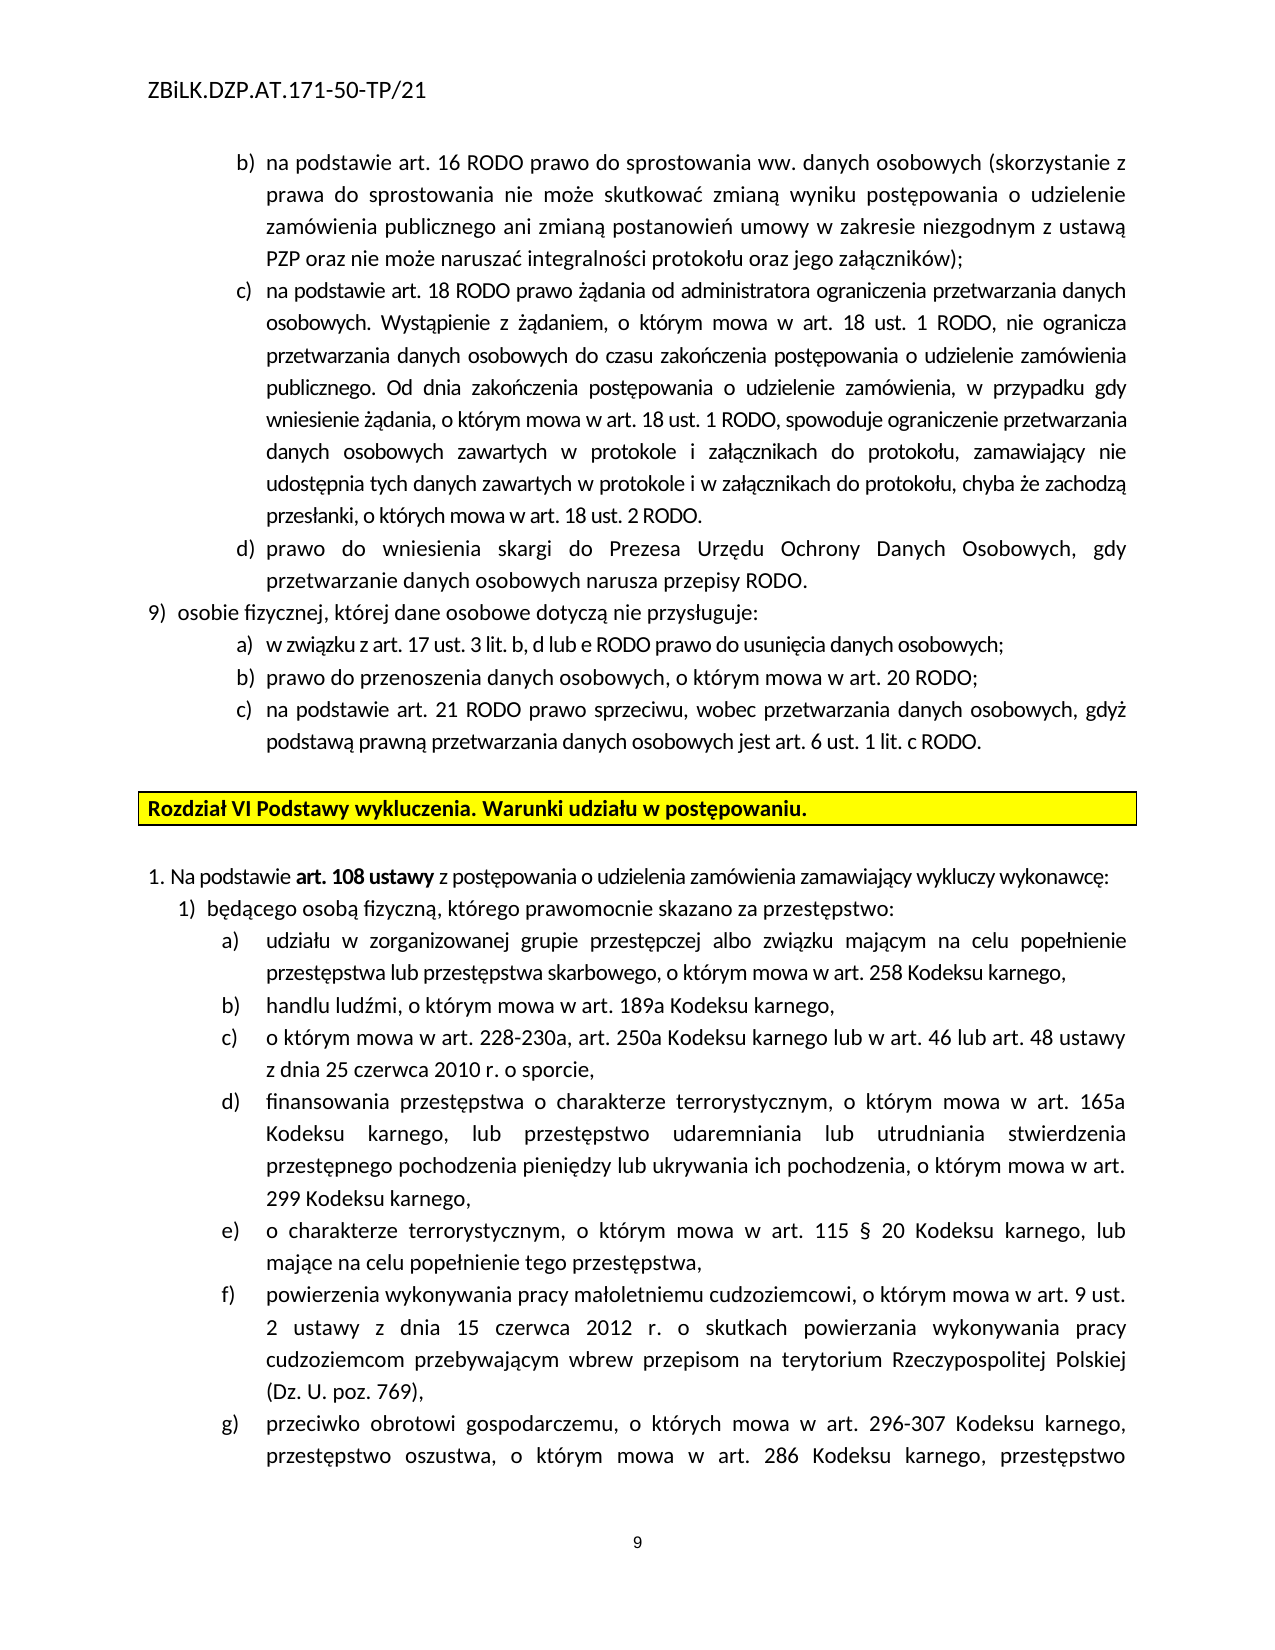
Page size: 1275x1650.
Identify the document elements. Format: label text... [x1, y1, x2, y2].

list 1. Na podstawie art. 108 ustawy z postępowania o udzielenia zamówienia zamawiający wykluczy wykonawcę: [148, 862, 1127, 890]
text b) handlu ludźmi, o którym mowa w art. 189a Kodeksu karnego, [221, 991, 1127, 1019]
subtitle Rozdział VI Podstawy wykluczenia. Warunki udziału w postępowaniu. [139, 793, 1136, 824]
list na podstawie art. 18 RODO prawo żądania od administratora ograniczenia przetwarzania danych osobowych. Wystąpienie z żądaniem, o którym mowa w art. 18 ust. 1 RODO, nie ogranicza przetwarzania danych osobowych do czasu zakończenia postępowania o udzielenie zamówienia publicznego. Od dnia zakończenia postępowania o udzielenie zamówienia, w przypadku gdy wniesienie żądania, o którym mowa w art. 18 ust. 1 RODO, spowoduje ograniczenie przetwarzania danych osobowych zawartych w protokole i załącznikach do protokołu, zamawiający nie udostępnia tych danych zawartych w protokole i w załącznikach do protokołu, chyba że zachodzą przesłanki, o których mowa w art. 18 ust. 2 RODO. [236, 276, 1127, 530]
list prawo do wniesienia skargi do Prezesa Urzędu Ochrony Danych Osobowych, gdy przetwarzanie danych osobowych narusza przepisy RODO. [236, 534, 1127, 594]
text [221, 1409, 1127, 1469]
list na podstawie art. 16 RODO prawo do sprostowania ww. danych osobowych (skorzystanie z prawa do sprostowania nie może skutkować zmianą wyniku postępowania o udzielenie zamówienia publicznego ani zmianą postanowień umowy w zakresie niezgodnym z ustawą PZP oraz nie może naruszać integralności protokołu oraz jego załączników); [236, 148, 1127, 272]
text f) powierzenia wykonywania pracy małoletniemu cudzoziemcowi, o którym mowa w art. 9 ust. 2 ustawy z dnia 15 czerwca 2012 r. o skutkach powierzania wykonywania pracy cudzoziemcom przebywającym wbrew przepisom na terytorium Rzeczypospolitej Polskiej (Dz. U. poz. 769), [221, 1280, 1127, 1405]
text e) o charakterze terrorystycznym, o którym mowa w art. 115 § 20 Kodeksu karnego, lub mające na celu popełnienie tego przestępstwa, [221, 1216, 1127, 1276]
list prawo do przenoszenia danych osobowych, o którym mowa w art. 20 RODO; [236, 663, 1127, 691]
list w związku z art. 17 ust. 3 lit. b, d lub e RODO prawo do usunięcia danych osobowych; [236, 630, 1127, 658]
text 1) będącego osobą fizyczną, którego prawomocnie skazano za przestępstwo: [177, 894, 1127, 922]
text a) udziału w zorganizowanej grupie przestępczej albo związku mającym na celu popełnienie przestępstwa lub przestępstwa skarbowego, o którym mowa w art. 258 Kodeksu karnego, [221, 926, 1127, 987]
text d) finansowania przestępstwa o charakterze terrorystycznym, o którym mowa w art. 165a Kodeksu karnego, lub przestępstwo udaremniania lub utrudniania stwierdzenia przestępnego pochodzenia pieniędzy lub ukrywania ich pochodzenia, o którym mowa w art. 299 Kodeksu karnego, [221, 1087, 1127, 1212]
list na podstawie art. 21 RODO prawo sprzeciwu, wobec przetwarzania danych osobowych, gdyż podstawą prawną przetwarzania danych osobowych jest art. 6 ust. 1 lit. c RODO. [236, 695, 1127, 755]
list osobie fizycznej, której dane osobowe dotyczą nie przysługuje: [148, 598, 1127, 626]
text c) o którym mowa w art. 228-230a, art. 250a Kodeksu karnego lub w art. 46 lub art. 48 ustawy z dnia 25 czerwca 2010 r. o sporcie, [221, 1023, 1127, 1083]
